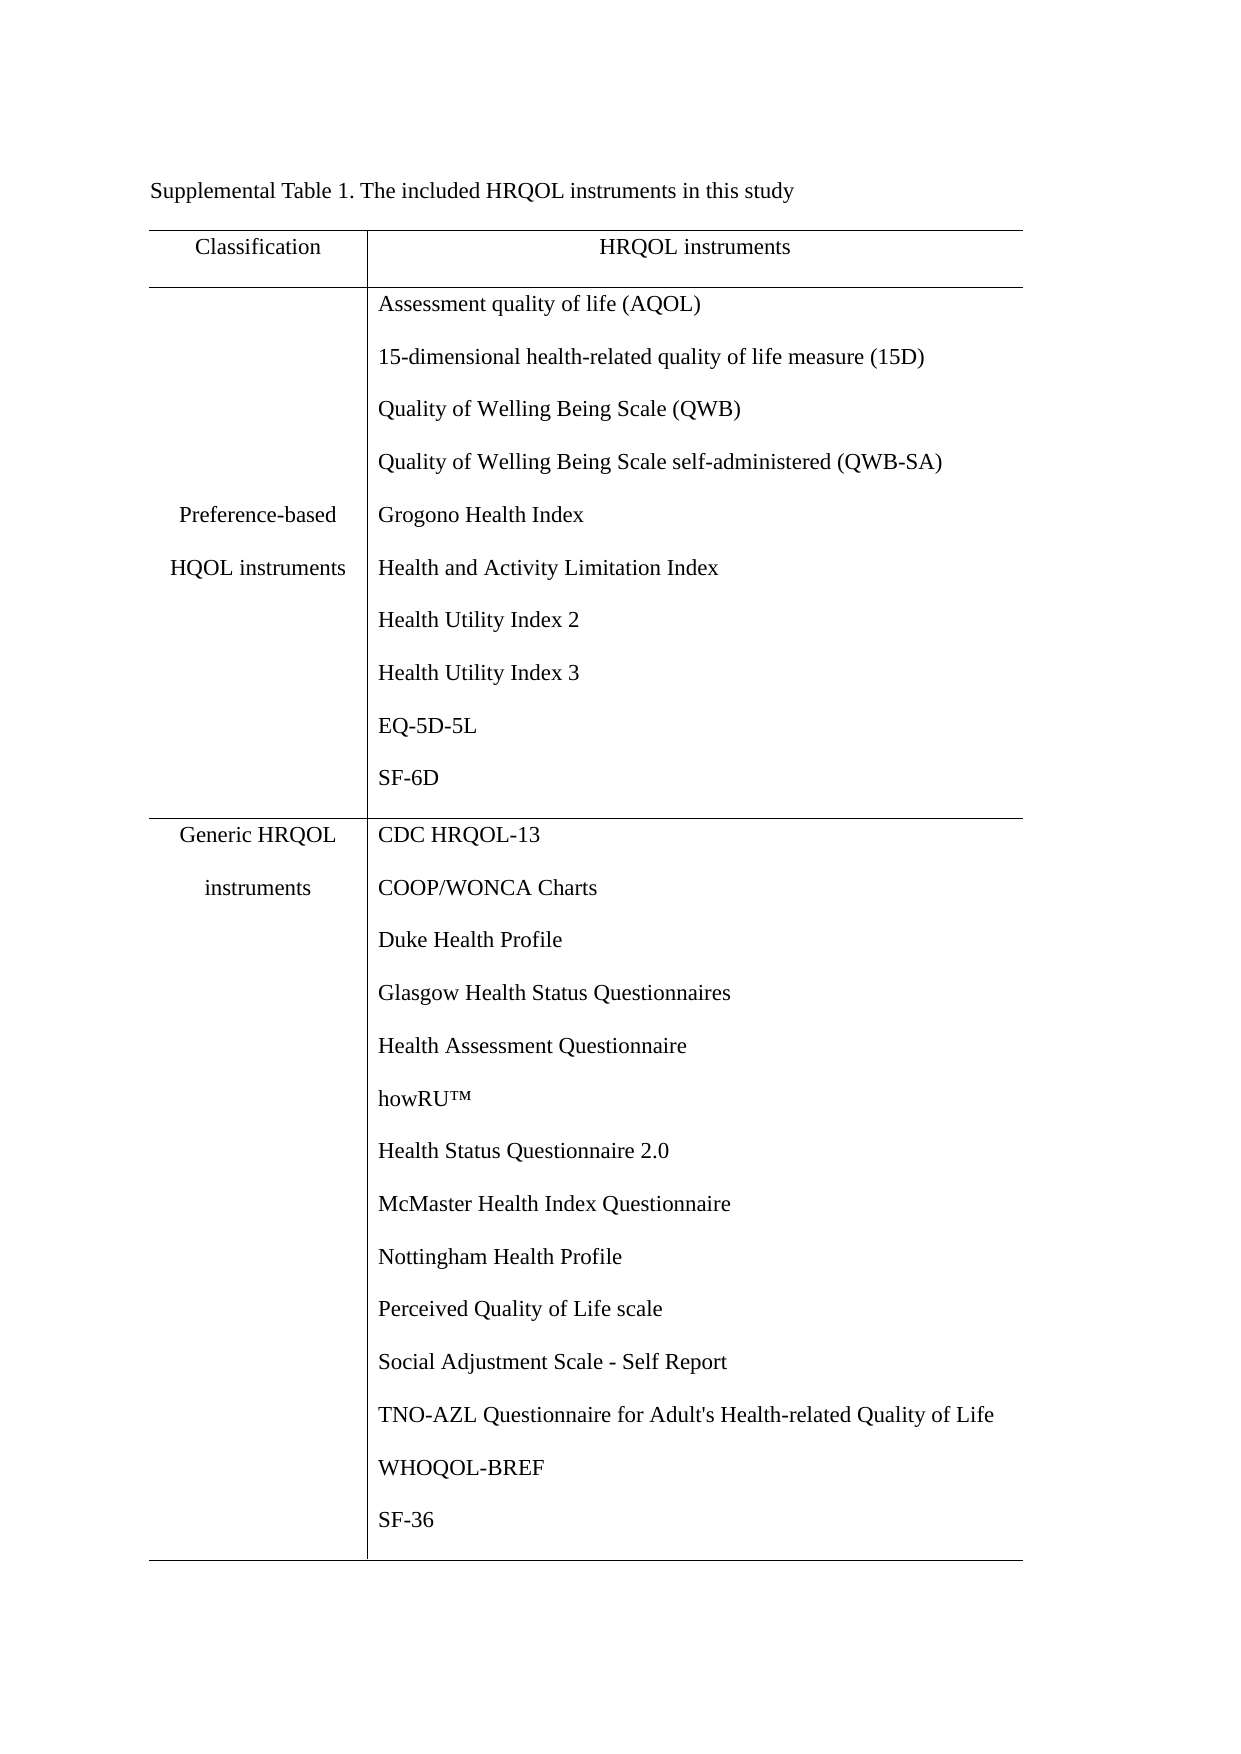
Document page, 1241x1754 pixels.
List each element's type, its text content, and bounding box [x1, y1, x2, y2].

table_header HRQOL instruments [368, 231, 1022, 287]
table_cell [368, 819, 1022, 1559]
table_cell Preference-based HQOL instruments [149, 288, 367, 818]
table_header Classification [149, 231, 367, 287]
table_cell Assessment quality of life (AQOL) 15-dimensional health-related quality of life measure (15D) Quality of Welling Being Scale (QWB) Quality of Welling Being Scale self-administered (QWB-SA) Grogono Health Index Health and Activity Limitation Index Health Utility Index 2 Health Utility Index 3 EQ-5D-5L SF-6D [368, 288, 1022, 818]
text Supplemental Table 1. The included HRQOL instruments in this study [150, 177, 1090, 203]
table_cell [149, 819, 367, 1559]
